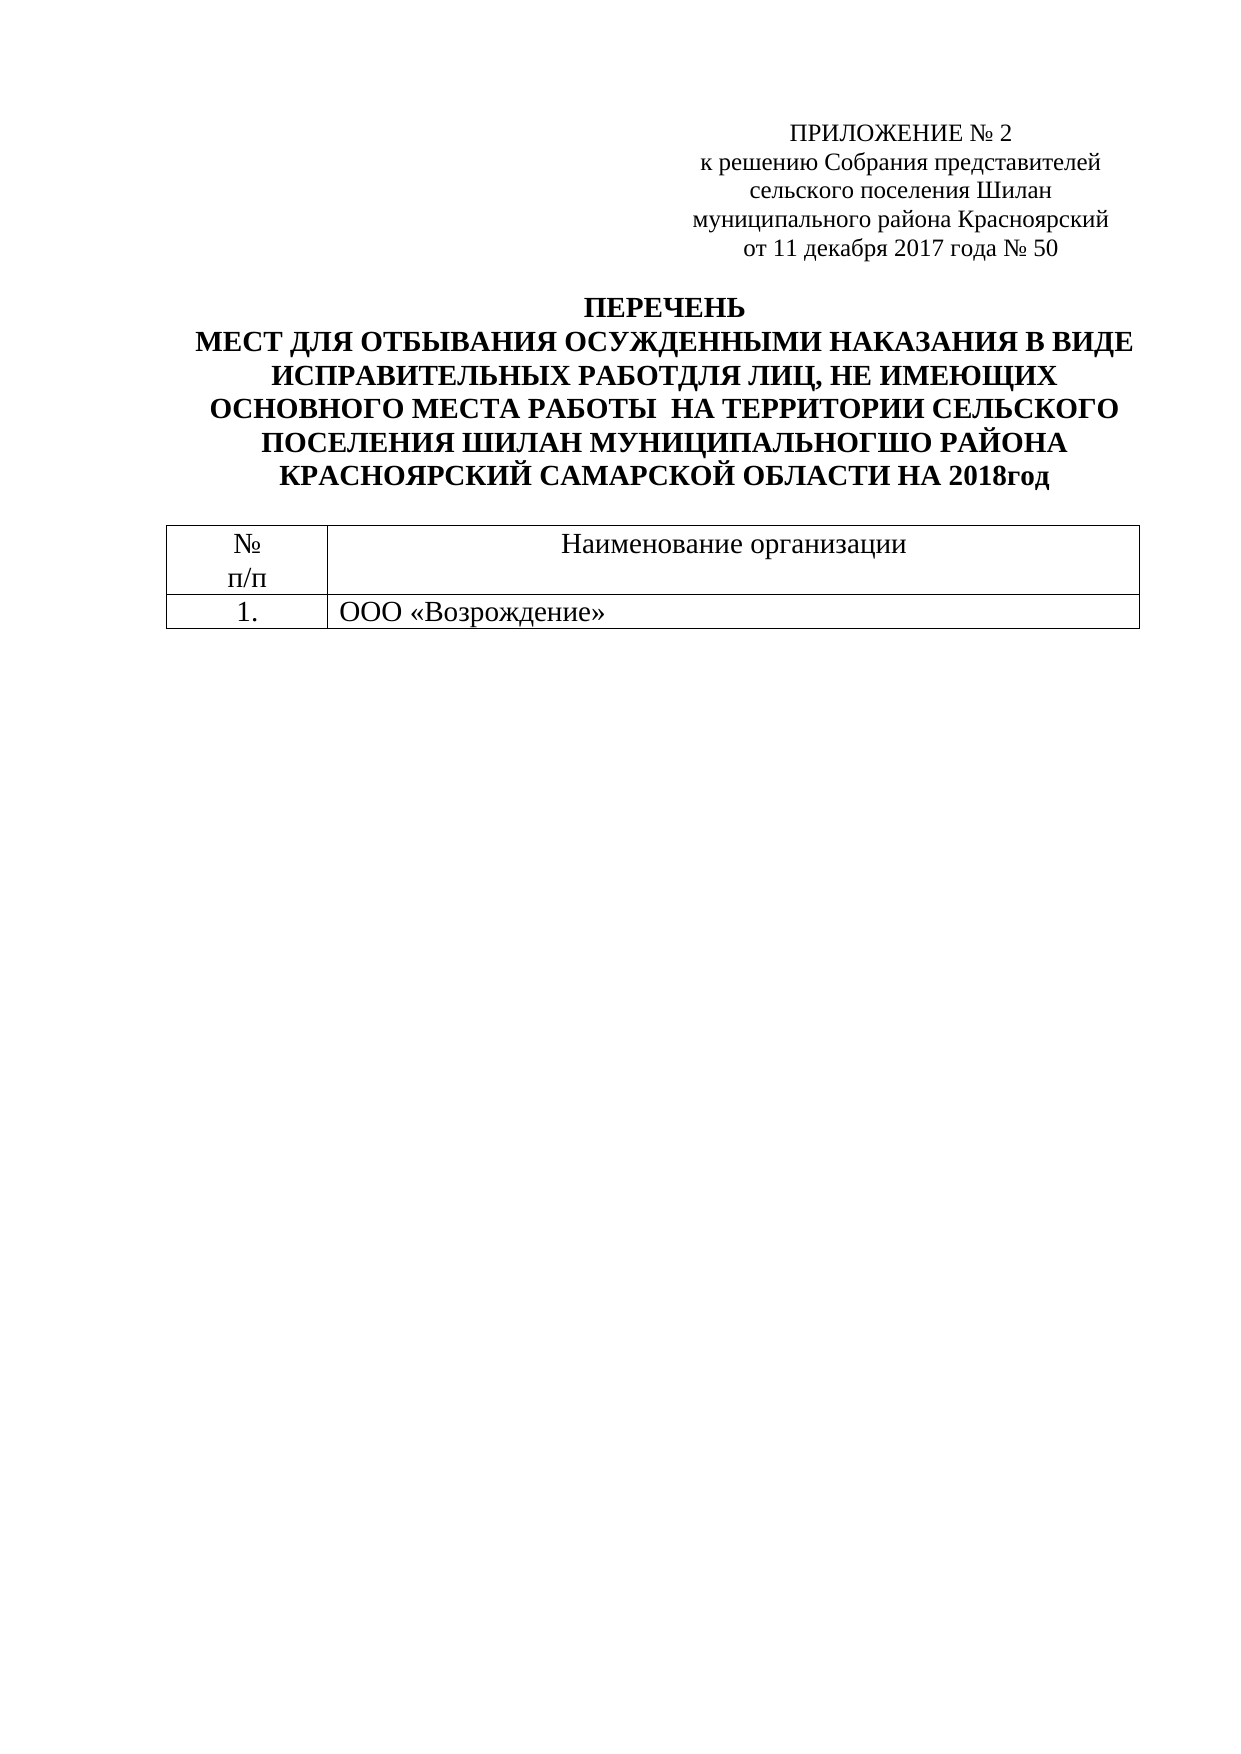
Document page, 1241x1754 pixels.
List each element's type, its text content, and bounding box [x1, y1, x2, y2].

text муниципального района Красноярский [650, 204, 1152, 233]
table_cell 1. [167, 595, 327, 628]
table_cell ООО «Возрождение» [328, 595, 1139, 628]
text ПЕРЕЧЕНЬ [177, 291, 1152, 324]
table_header Наименование организации [328, 526, 1139, 593]
text сельского поселения Шилан [650, 176, 1152, 204]
text к решению Собрания представителей [650, 147, 1152, 176]
table_header № п/п [167, 526, 327, 593]
text МЕСТ ДЛЯ ОТБЫВАНИЯ ОСУЖДЕННЫМИ НАКАЗАНИЯ В ВИДЕ ИСПРАВИТЕЛЬНЫХ РАБОТДЛЯ ЛИЦ, НЕ ИМЕЮЩИХ ОСНОВНОГО МЕСТА РАБОТЫ НА ТЕРРИТОРИИ СЕЛЬСКОГО ПОСЕЛЕНИЯ ШИЛАН МУНИЦИПАЛЬНОГШО РАЙОНА КРАСНОЯРСКИЙ САМАРСКОЙ ОБЛАСТИ НА 2018год [177, 324, 1152, 492]
text от 11 декабря 2017 года № 50 [650, 233, 1152, 262]
text ПРИЛОЖЕНИЕ № 2 [650, 118, 1152, 147]
